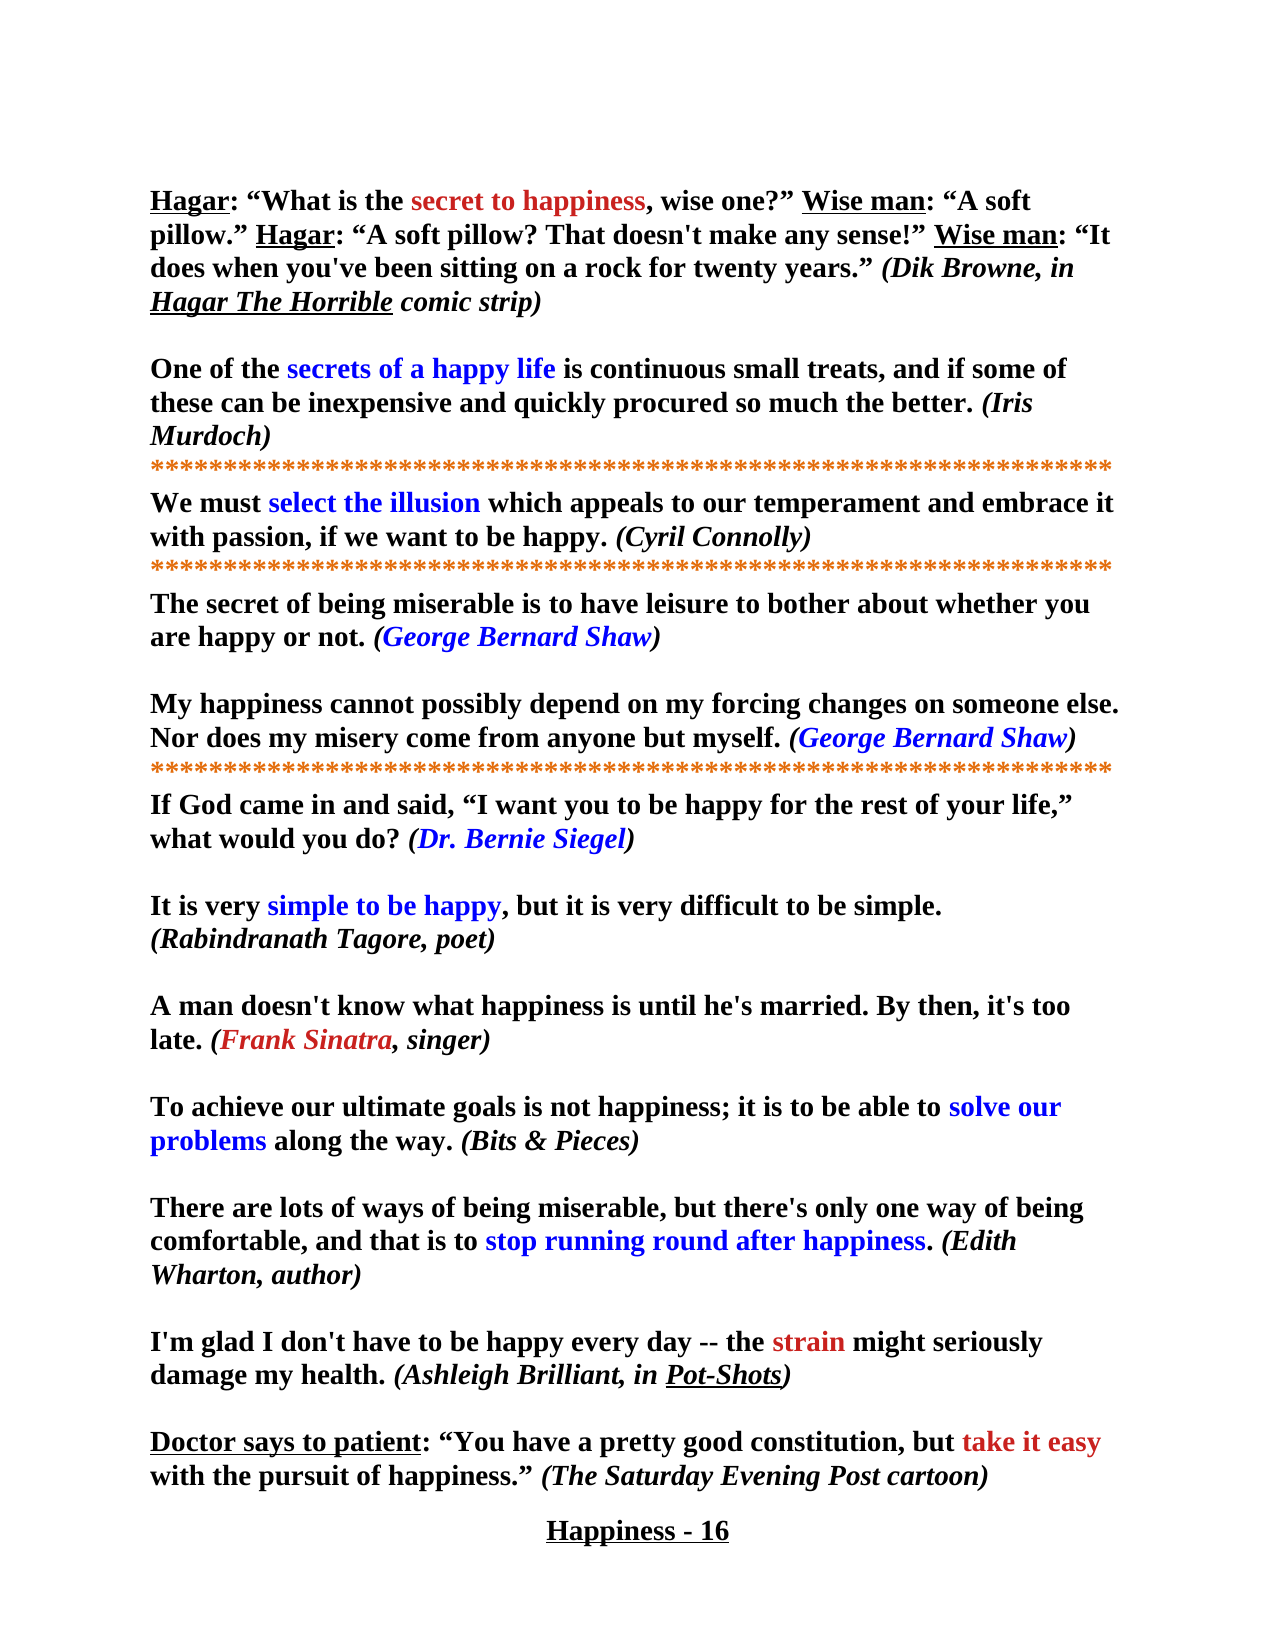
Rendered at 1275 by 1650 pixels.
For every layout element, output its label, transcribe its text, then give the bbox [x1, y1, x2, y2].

text A man doesn't know what happiness is until he's married. By then, it's too late. (Frank Sinatra, singer) [150, 988, 1125, 1056]
text There are lots of ways of being miserable, but there's only one way of being comfortable, and that is to stop running round after happiness. (Edith Wharton, author) [150, 1190, 1125, 1290]
text Doctor says to patient: “You have a pretty good constitution, but take it easy with the pursuit of happiness.” (The Saturday Evening Post cartoon) [150, 1424, 1125, 1492]
text ****************************************************************** [150, 552, 1125, 586]
text ****************************************************************** [150, 452, 1125, 485]
text To achieve our ultimate goals is not happiness; it is to be able to solve our problems along the way. (Bits & Pieces) [150, 1089, 1125, 1156]
text It is very simple to be happy, but it is very difficult to be simple. (Rabindranath Tagore, poet) [150, 888, 1125, 955]
text One of the secrets of a happy life is continuous small treats, and if some of these can be inexpensive and quickly procured so much the better. (Iris Murdoch) [150, 351, 1125, 452]
text Hagar: “What is the secret to happiness, wise one?” Wise man: “A soft pillow.” Hagar: “A soft pillow? That doesn't make any sense!” Wise man: “It does when you've been sitting on a rock for twenty years.” (Dik Browne, in Hagar The Horrible comic strip) [150, 183, 1125, 318]
text The secret of being miserable is to have leisure to bother about whether you are happy or not. (George Bernard Shaw) [150, 586, 1125, 653]
text We must select the illusion which appeals to our temperament and embrace it with passion, if we want to be happy. (Cyril Connolly) [150, 485, 1125, 552]
text ****************************************************************** [150, 754, 1125, 787]
text If God came in and said, “I want you to be happy for the rest of your life,” what would you do? (Dr. Bernie Siegel) [150, 787, 1125, 854]
text I'm glad I don't have to be happy every day -- the strain might seriously damage my health. (Ashleigh Brilliant, in Pot-Shots) [150, 1324, 1125, 1391]
text My happiness cannot possibly depend on my forcing changes on someone else. Nor does my misery come from anyone but myself. (George Bernard Shaw) [150, 687, 1125, 754]
